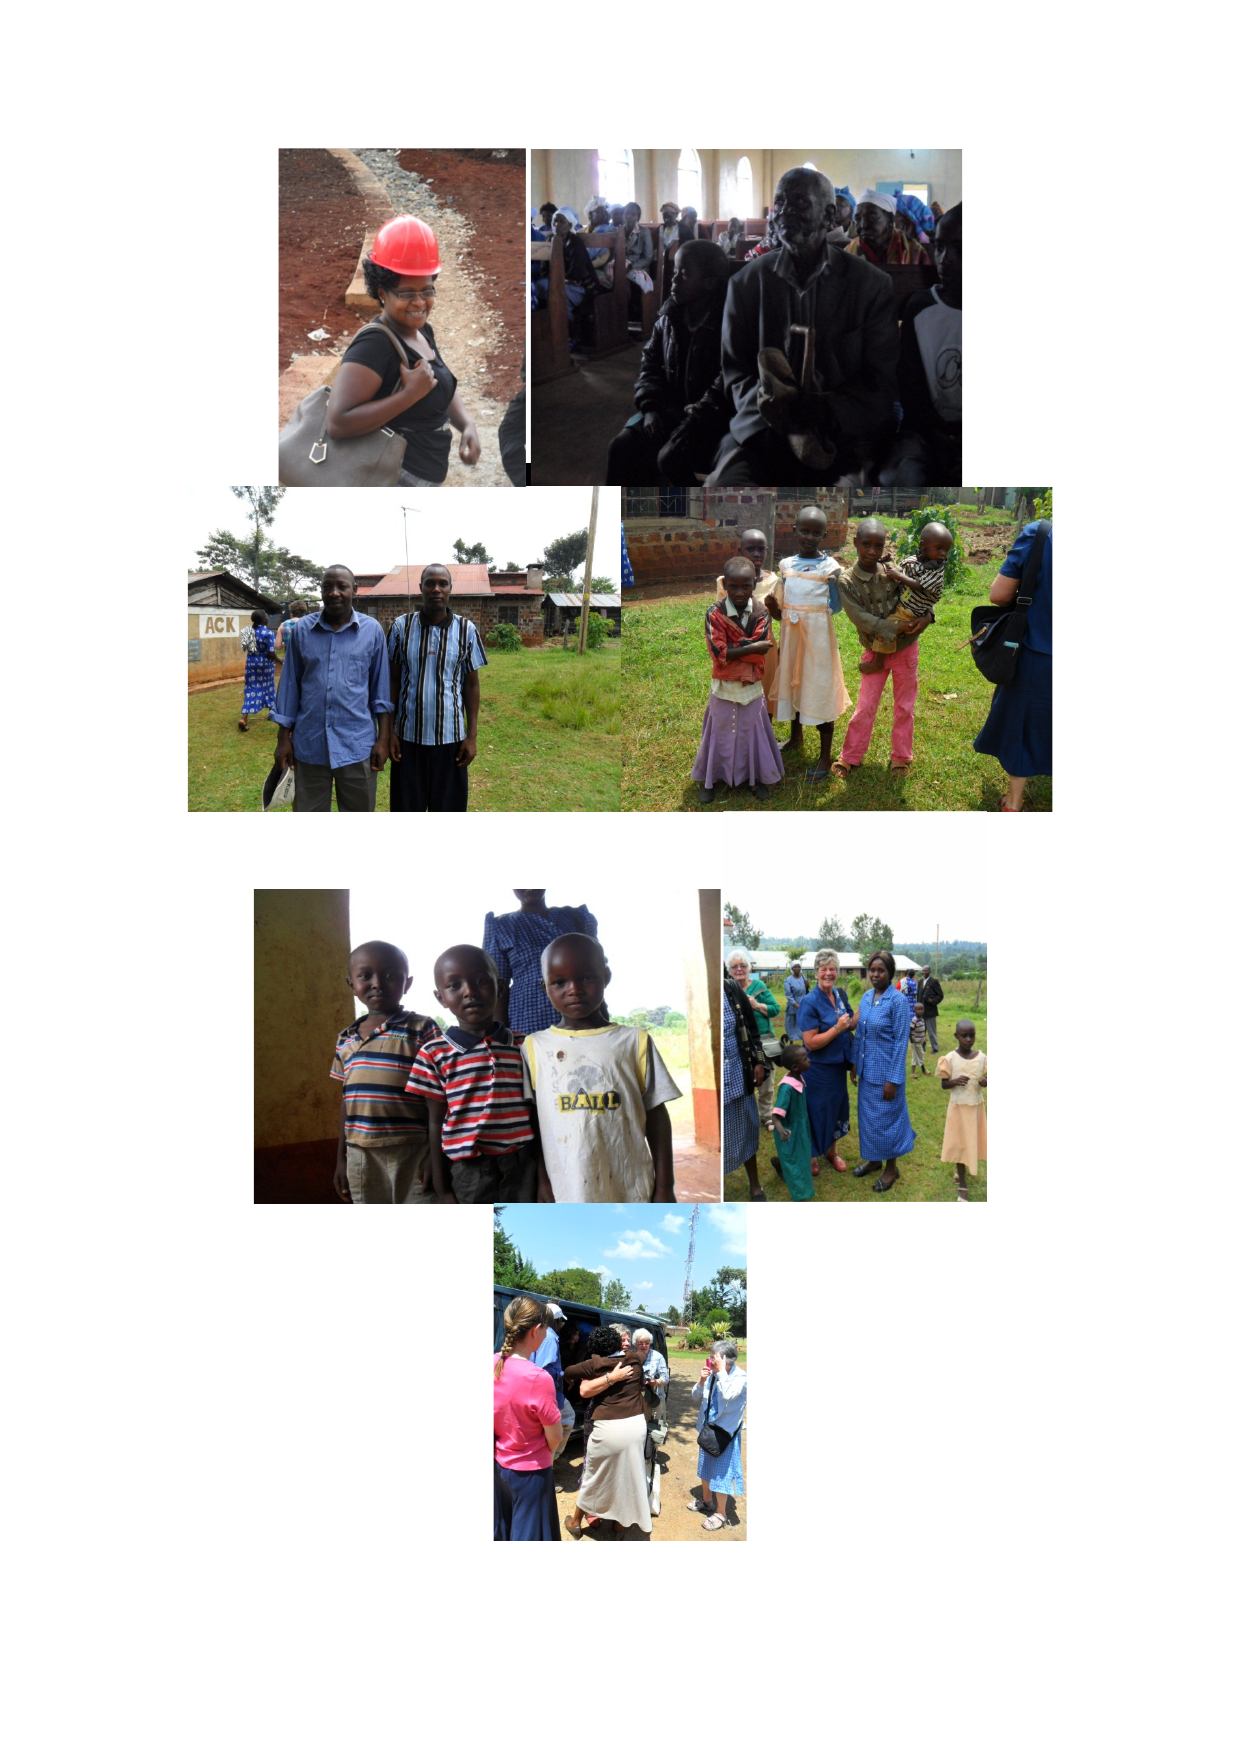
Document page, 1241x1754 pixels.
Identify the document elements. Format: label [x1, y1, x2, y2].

picture [253, 889, 747, 1541]
picture [187, 149, 1053, 1201]
